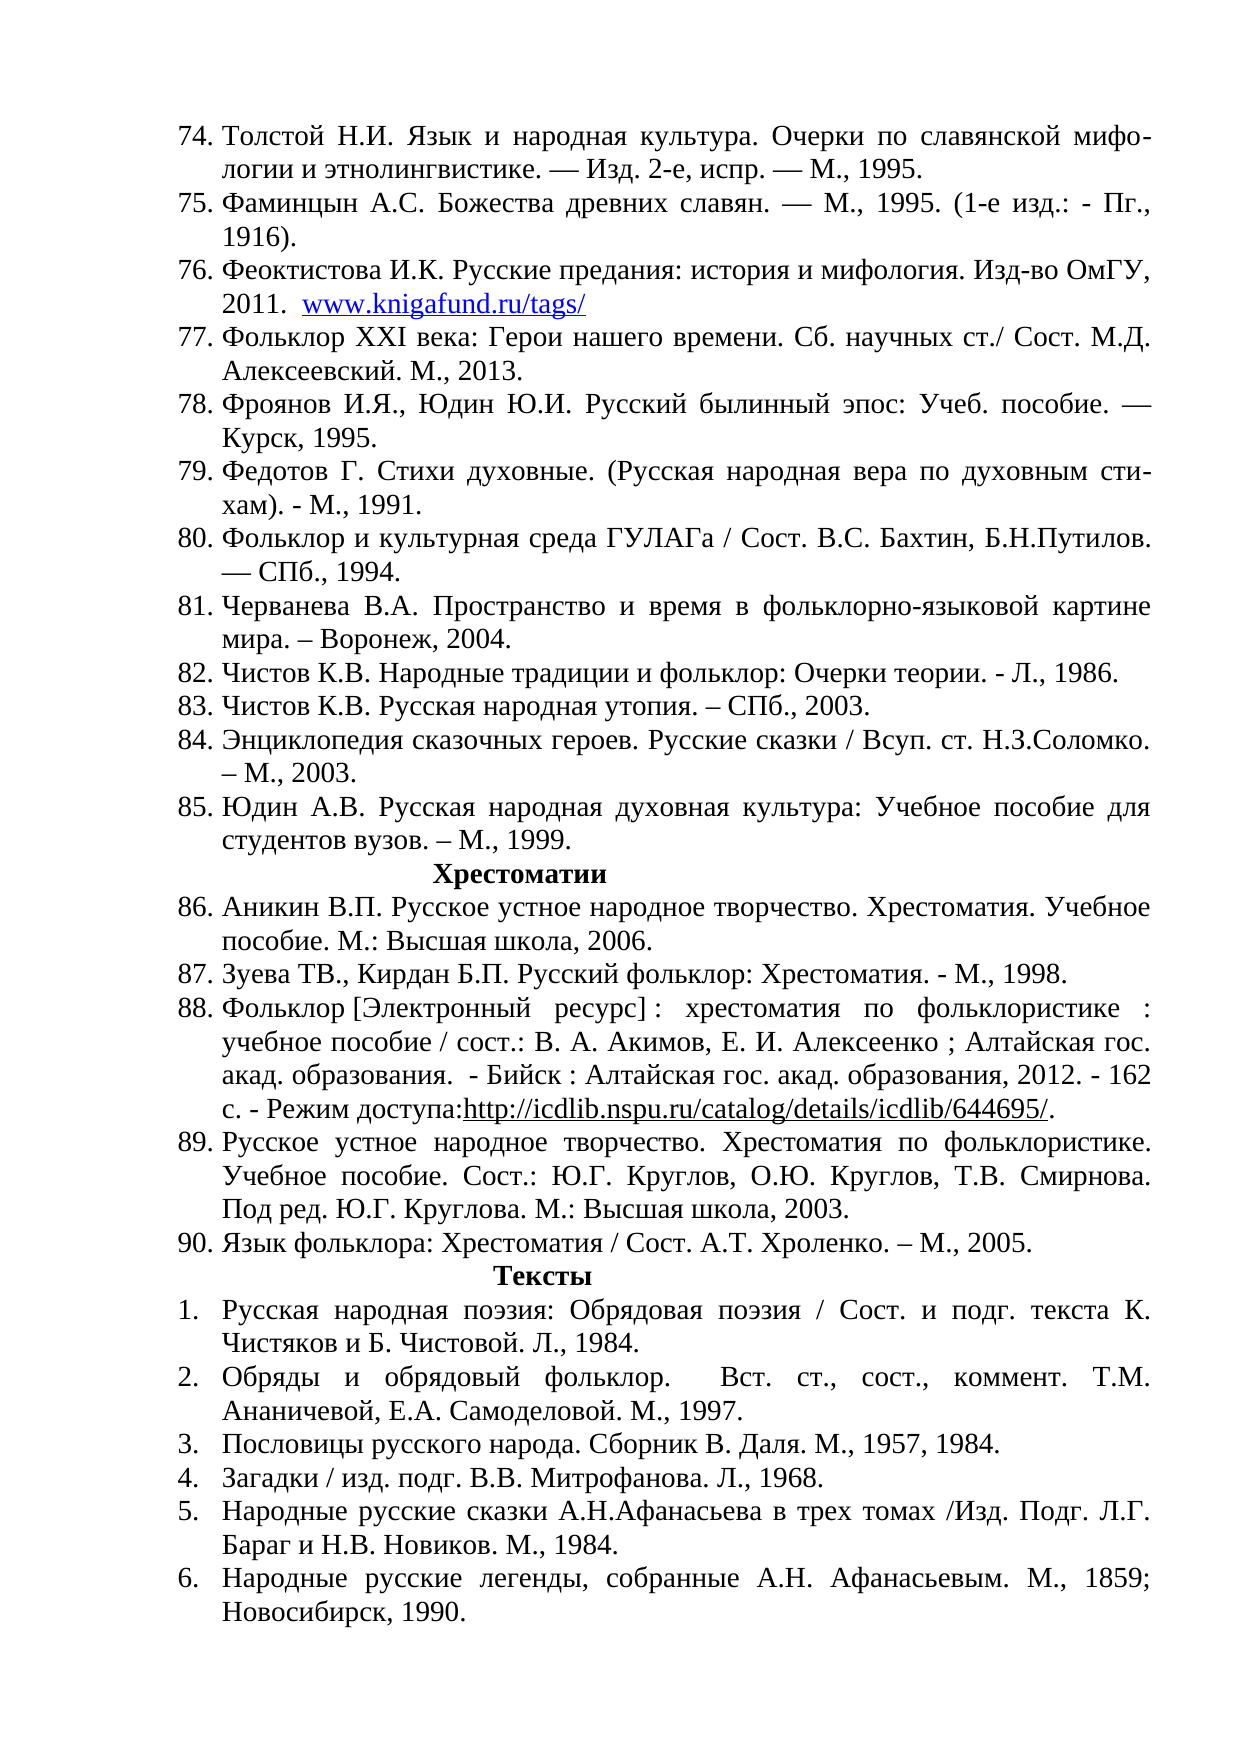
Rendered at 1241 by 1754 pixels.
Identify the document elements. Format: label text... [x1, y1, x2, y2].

list Федотов Г. Стихи духовные. (Русская народная вера по духовным стихам). - М., 1991. [177, 453, 1152, 521]
list Русское устное народное творчество. Хрестоматия по фольклористике. Учебное пособие. Сост.: Ю.Г. Круглов, О.Ю. Круглов, Т.В. Смирнова. Под ред. Ю.Г. Круглова. М.: Высшая школа, 2003. [177, 1124, 1152, 1225]
list Фаминцын А.С. Божества древних славян. — М., 1995. (1-е изд.: - Пг., 1916). [177, 185, 1152, 252]
list Фольклор XXI века: Герои нашего времени. Сб. научных ст./ Сост. М.Д. Алексеевский. М., 2013. [177, 319, 1152, 386]
list Черванева В.А. Пространство и время в фольклорно-языковой картине мира. – Воронеж, 2004. [177, 588, 1152, 655]
list Обряды и обрядовый фольклор. Вст. ст., сост., коммент. Т.М. Ананичевой, Е.А. Самоделовой. М., 1997. [177, 1359, 1152, 1426]
list Фольклор и культурная среда ГУЛАГа / Сост. В.С. Бахтин, Б.Н.Путилов. — СПб., 1994. [177, 521, 1152, 588]
list Пословицы русского народа. Сборник В. Даля. М., 1957, 1984. [177, 1426, 1152, 1460]
list Тексты [252, 1258, 1152, 1292]
text Хрестоматии [177, 856, 1152, 889]
list Народные русские сказки А.Н.Афанасьева в трех томах /Изд. Подг. Л.Г. Бараг и Н.В. Новиков. М., 1984. [177, 1493, 1152, 1560]
list Энциклопедия сказочных героев. Русские сказки / Всуп. ст. Н.З.Соломко. – М., 2003. [177, 722, 1152, 789]
list Русская народная поэзия: Обрядовая поэзия / Сост. и подг. текста К. Чистяков и Б. Чистовой. Л., 1984. [177, 1292, 1152, 1359]
list Народные русские легенды, собранные А.Н. Афанасьевым. М., 1859; Новосибирск, 1990. [177, 1560, 1152, 1627]
list Чистов К.В. Народные традиции и фольклор: Очерки теории. - Л., 1986. [177, 655, 1152, 688]
list Юдин А.В. Русская народная духовная культура: Учебное пособие для студентов вузов. – М., 1999. [177, 789, 1152, 856]
list Толстой Н.И. Язык и народная культура. Очерки по славянской мифологии и этнолингвистике. — Изд. 2-е, испр. — М., 1995. [177, 118, 1152, 185]
list Язык фольклора: Хрестоматия / Сост. А.Т. Хроленко. – М., 2005. [177, 1225, 1152, 1258]
list Аникин В.П. Русское устное народное творчество. Хрестоматия. Учебное пособие. М.: Высшая школа, 2006. [177, 889, 1152, 957]
list Загадки / изд. подг. В.В. Митрофанова. Л., 1968. [177, 1460, 1152, 1493]
list Чистов К.В. Русская народная утопия. – СПб., 2003. [177, 688, 1152, 722]
list Зуева ТВ., Кирдан Б.П. Русский фольклор: Хрестоматия. - М., 1998. [177, 957, 1152, 990]
list Феоктистова И.К. Русские предания: история и мифология. Изд-во ОмГУ, 2011. www.knigafund.ru/tags/ [177, 252, 1152, 319]
list Фроянов И.Я., Юдин Ю.И. Русский былинный эпос: Учеб. пособие. — Курск, 1995. [177, 386, 1152, 453]
list Фольклор [Электронный ресурс] : хрестоматия по фольклористике : учебное пособие / сост.: В. А. Акимов, Е. И. Алексеенко ; Алтайская гос. акад. образования. - Бийск : Алтайская гос. акад. образования, 2012. - 162 с. - Режим доступа:http://icdlib.nspu.ru/catalog/details/icdlib/644695/. [177, 990, 1152, 1124]
